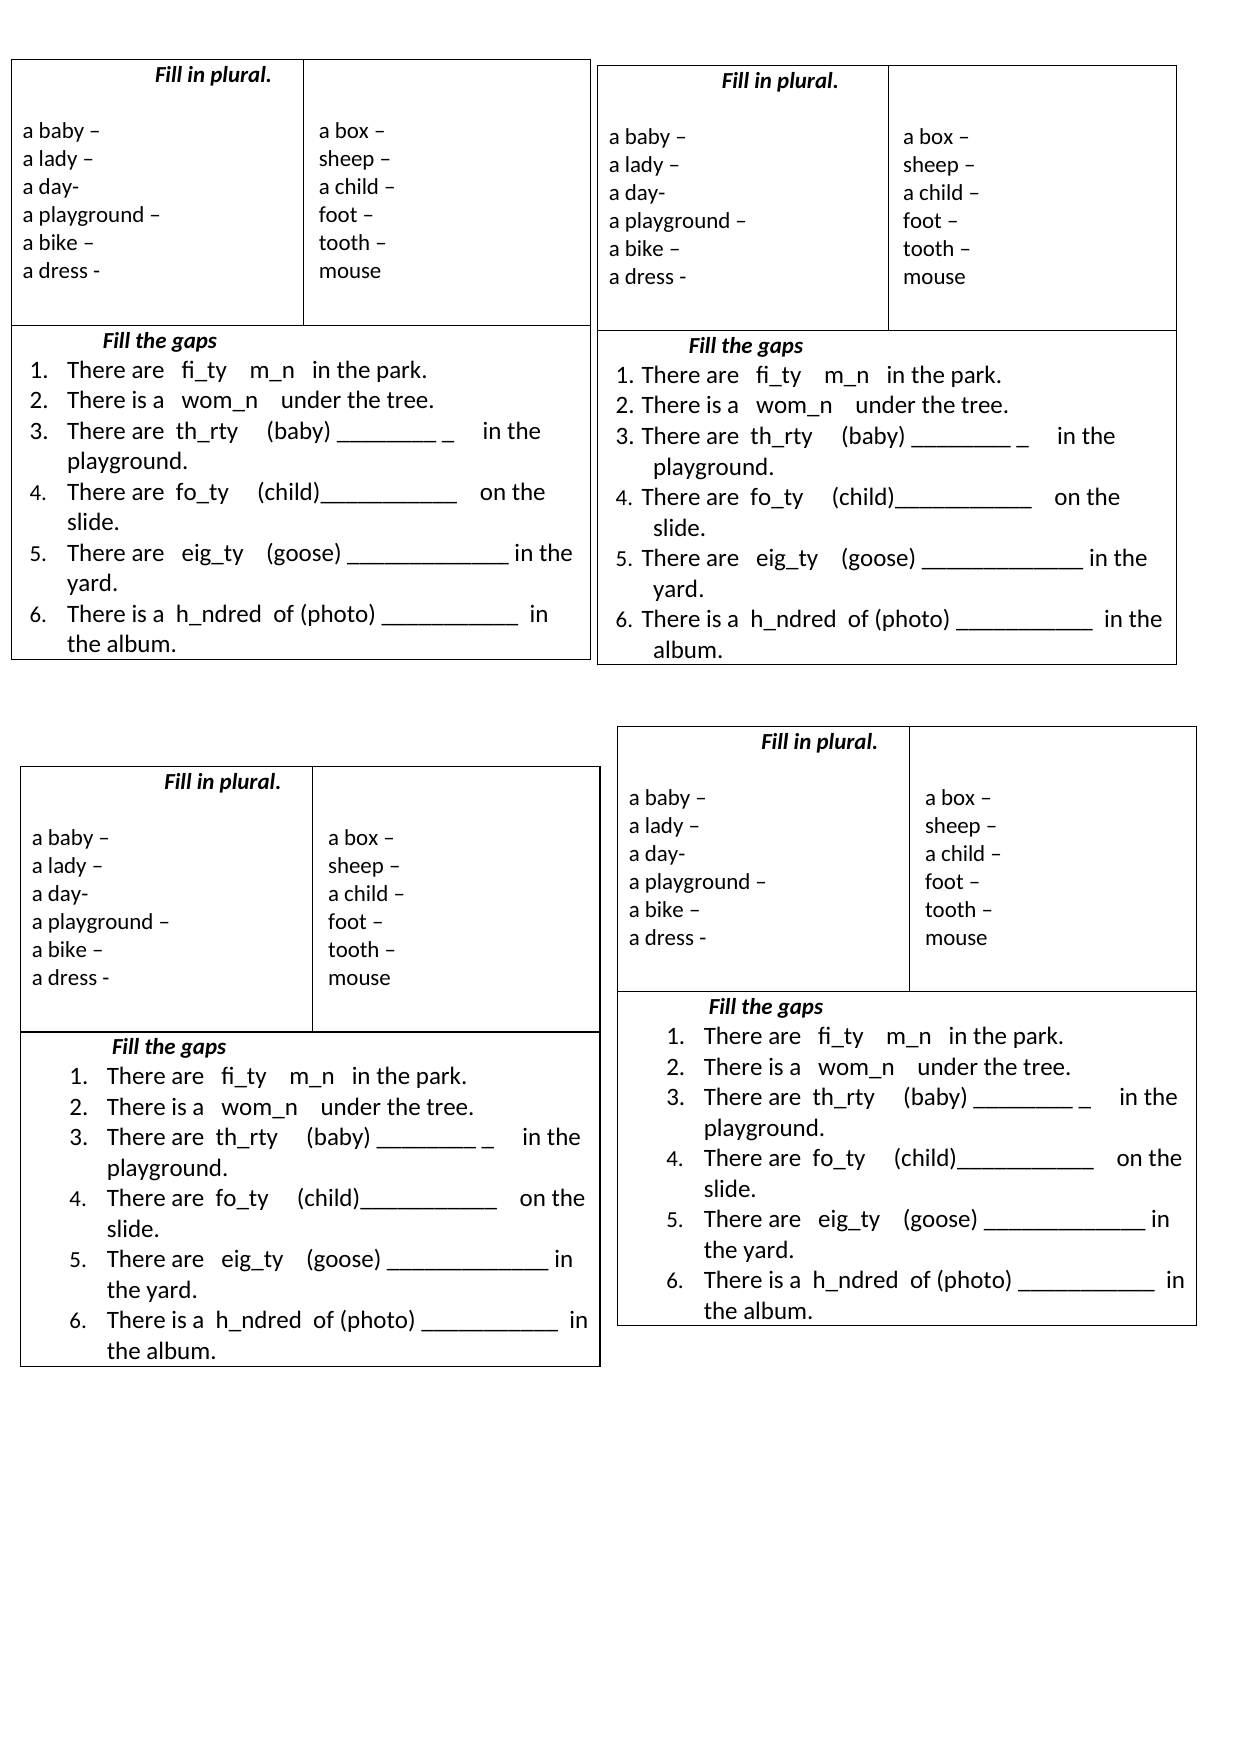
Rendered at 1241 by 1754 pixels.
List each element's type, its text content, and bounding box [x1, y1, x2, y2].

table_header Fill in plural. a baby – a lady – a day- a playground – a bike – a dress - [618, 727, 909, 991]
table_cell Fill the gaps There are fi_ty m_n in the park. There is a wom_n under the tree. There are th_rty (baby) ________ _ in the playground. There are fo_ty (child)___________ on the slide. There are eig_ty (goose) _____________ in the yard. There is a h_ndred of (photo) ___________ in the album. [598, 331, 1176, 664]
table_cell Fill the gaps There are fi_ty m_n in the park. There is a wom_n under the tree. There are th_rty (baby) ________ _ in the playground. There are fo_ty (child)___________ on the slide. There are eig_ty (goose) _____________ in the yard. There is a h_ndred of (photo) ___________ in the album. [618, 992, 1196, 1325]
table_header Fill in plural. a baby – a lady – a day- a playground – a bike – a dress - [12, 60, 303, 325]
table_header Fill in plural. a baby – a lady – a day- a playground – a bike – a dress - [598, 66, 888, 330]
table_header a box – sheep – a child – foot – tooth – mouse [889, 66, 1176, 330]
table_header Fill in plural. a baby – a lady – a day- a playground – a bike – a dress - [21, 767, 312, 1031]
table_cell Fill the gaps There are fi_ty m_n in the park. There is a wom_n under the tree. There are th_rty (baby) ________ _ in the playground. There are fo_ty (child)___________ on the slide. There are eig_ty (goose) _____________ in the yard. There is a h_ndred of (photo) ___________ in the album. [12, 326, 590, 659]
table_header a box – sheep – a child – foot – tooth – mouse [313, 767, 599, 1031]
table_header a box – sheep – a child – foot – tooth – mouse [304, 60, 590, 325]
table_header a box – sheep – a child – foot – tooth – mouse [910, 727, 1196, 991]
table_cell Fill the gaps There are fi_ty m_n in the park. There is a wom_n under the tree. There are th_rty (baby) ________ _ in the playground. There are fo_ty (child)___________ on the slide. There are eig_ty (goose) _____________ in the yard. There is a h_ndred of (photo) ___________ in the album. [21, 1033, 599, 1366]
